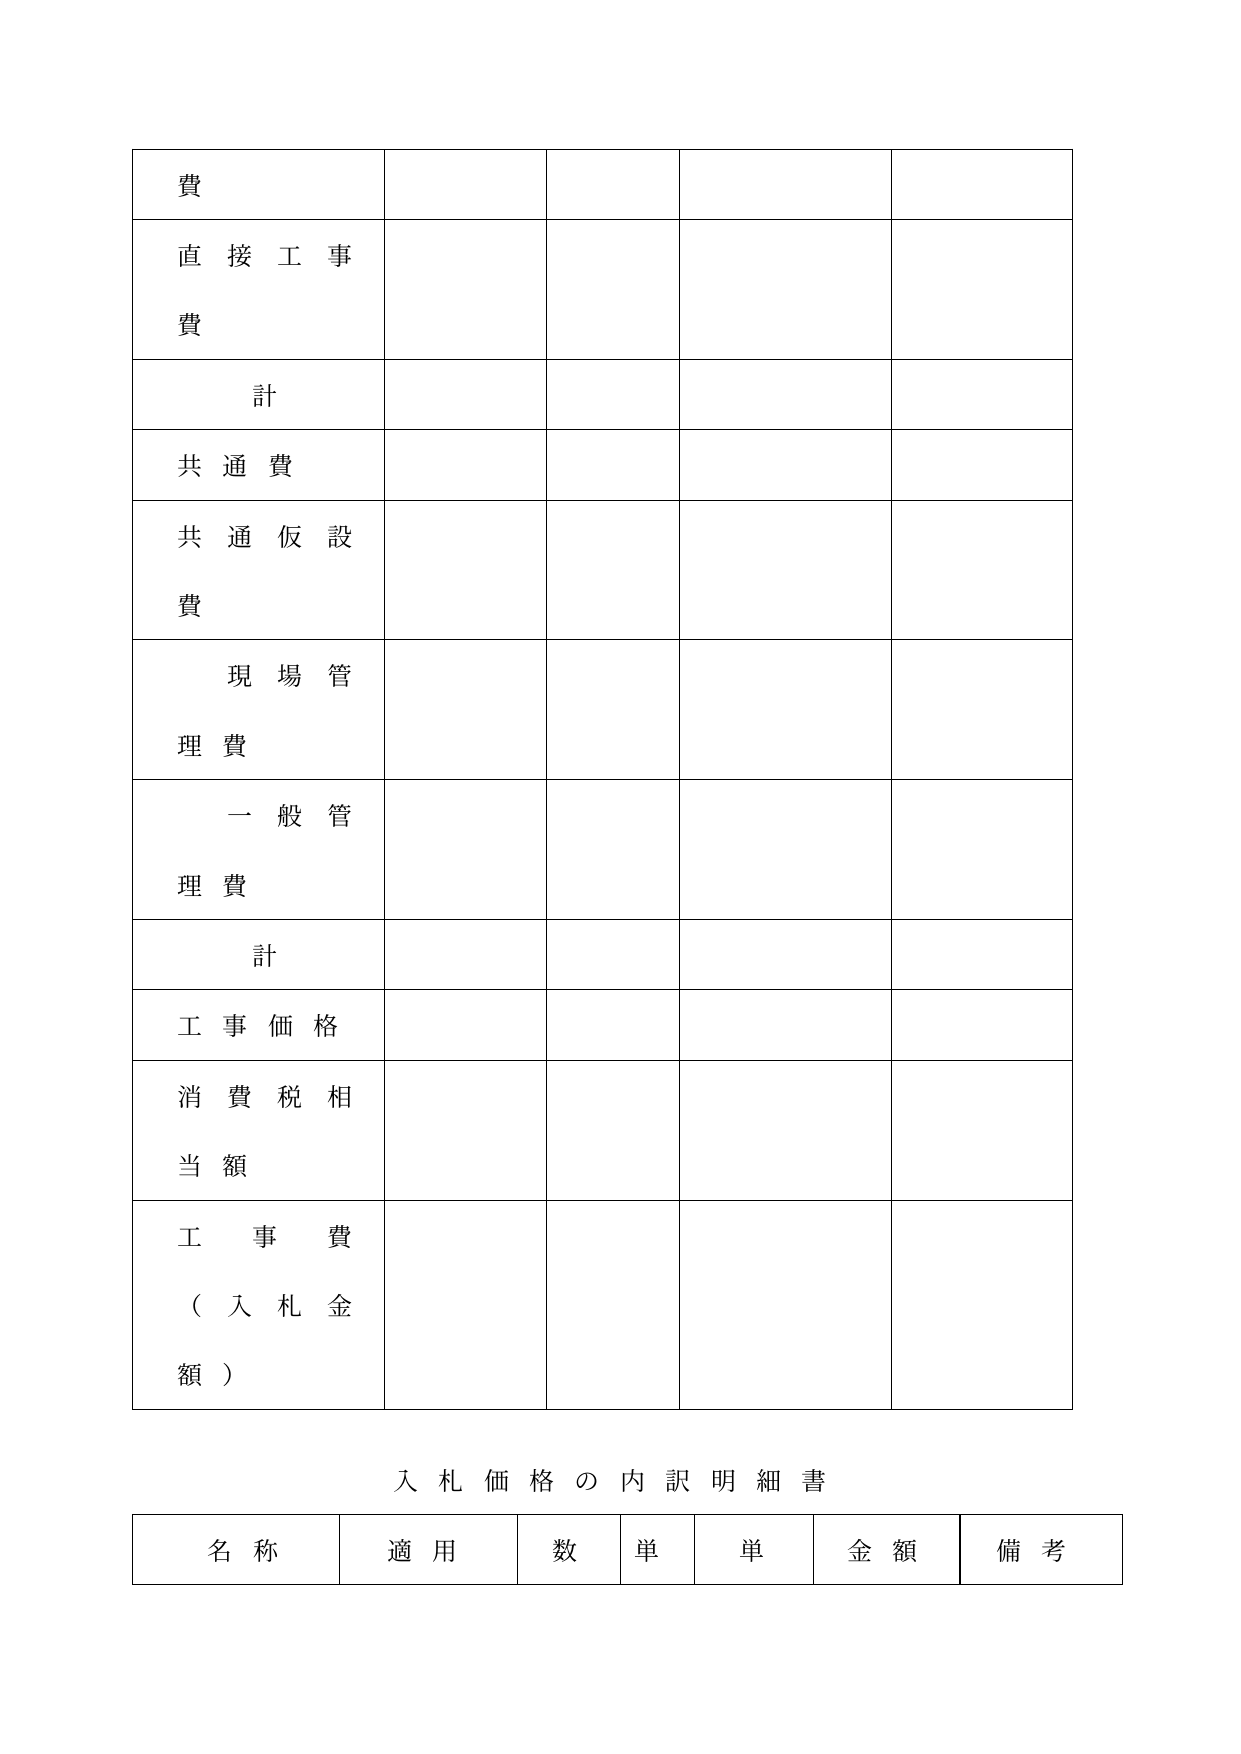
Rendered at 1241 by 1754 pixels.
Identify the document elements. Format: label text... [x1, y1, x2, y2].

table_cell [547, 920, 679, 989]
table_cell [385, 220, 546, 359]
table_cell 一般管理費 [133, 780, 384, 919]
table_header 備考 [961, 1515, 1122, 1584]
table_cell [385, 990, 546, 1060]
table_header 名称 [133, 1515, 339, 1584]
table_cell [892, 1201, 1072, 1409]
table_cell [680, 501, 891, 639]
table_cell 計 [133, 360, 384, 429]
table_cell [892, 640, 1072, 779]
table_cell [892, 990, 1072, 1060]
table_cell [892, 220, 1072, 359]
table_cell [547, 430, 679, 499]
table_cell 直接工事費 [133, 150, 384, 219]
table_cell 現場管理費 [133, 640, 384, 779]
table_cell [385, 150, 546, 219]
table_cell [385, 430, 546, 499]
table_header 単価 [695, 1515, 813, 1584]
table_cell [547, 640, 679, 779]
table_cell [385, 501, 546, 639]
table_cell [385, 780, 546, 919]
table_header 適用 [340, 1515, 517, 1584]
table_cell 工事価格 [133, 990, 384, 1060]
table_header 単位 [621, 1515, 694, 1584]
text 入札価格の内訳明細書 [177, 1444, 1063, 1514]
table_cell [892, 1061, 1072, 1199]
table_cell 消費税相当額 [133, 1061, 384, 1199]
table_cell [680, 360, 891, 429]
table_cell [547, 220, 679, 359]
table_cell [680, 990, 891, 1060]
table_cell [547, 1201, 679, 1409]
table_cell [892, 920, 1072, 989]
table_cell [680, 430, 891, 499]
table_cell 計 [133, 920, 384, 989]
table_cell [680, 220, 891, 359]
table_cell [892, 501, 1072, 639]
table_cell [680, 640, 891, 779]
table_cell [680, 920, 891, 989]
table_cell [892, 430, 1072, 499]
table_cell 共通仮設費 [133, 501, 384, 639]
table_cell [547, 360, 679, 429]
table_cell 共通費 [133, 430, 384, 499]
table_header 数量 [518, 1515, 620, 1584]
table_cell [892, 360, 1072, 429]
table_cell [680, 780, 891, 919]
table_cell [892, 150, 1072, 219]
table_cell [892, 780, 1072, 919]
table_cell [680, 1201, 891, 1409]
table_cell [680, 1061, 891, 1199]
table_cell [547, 501, 679, 639]
table_header 金額 [814, 1515, 959, 1584]
table_cell [547, 1061, 679, 1199]
table_cell [385, 1201, 546, 1409]
table_cell [385, 360, 546, 429]
table_cell [385, 640, 546, 779]
table_cell [547, 990, 679, 1060]
table_cell [547, 780, 679, 919]
table_cell [385, 1061, 546, 1199]
table_cell 直接工事費 [133, 220, 384, 359]
table_cell [547, 150, 679, 219]
table_cell [385, 920, 546, 989]
table_cell 工事費（入札金額） [133, 1201, 384, 1409]
table_cell [680, 150, 891, 219]
